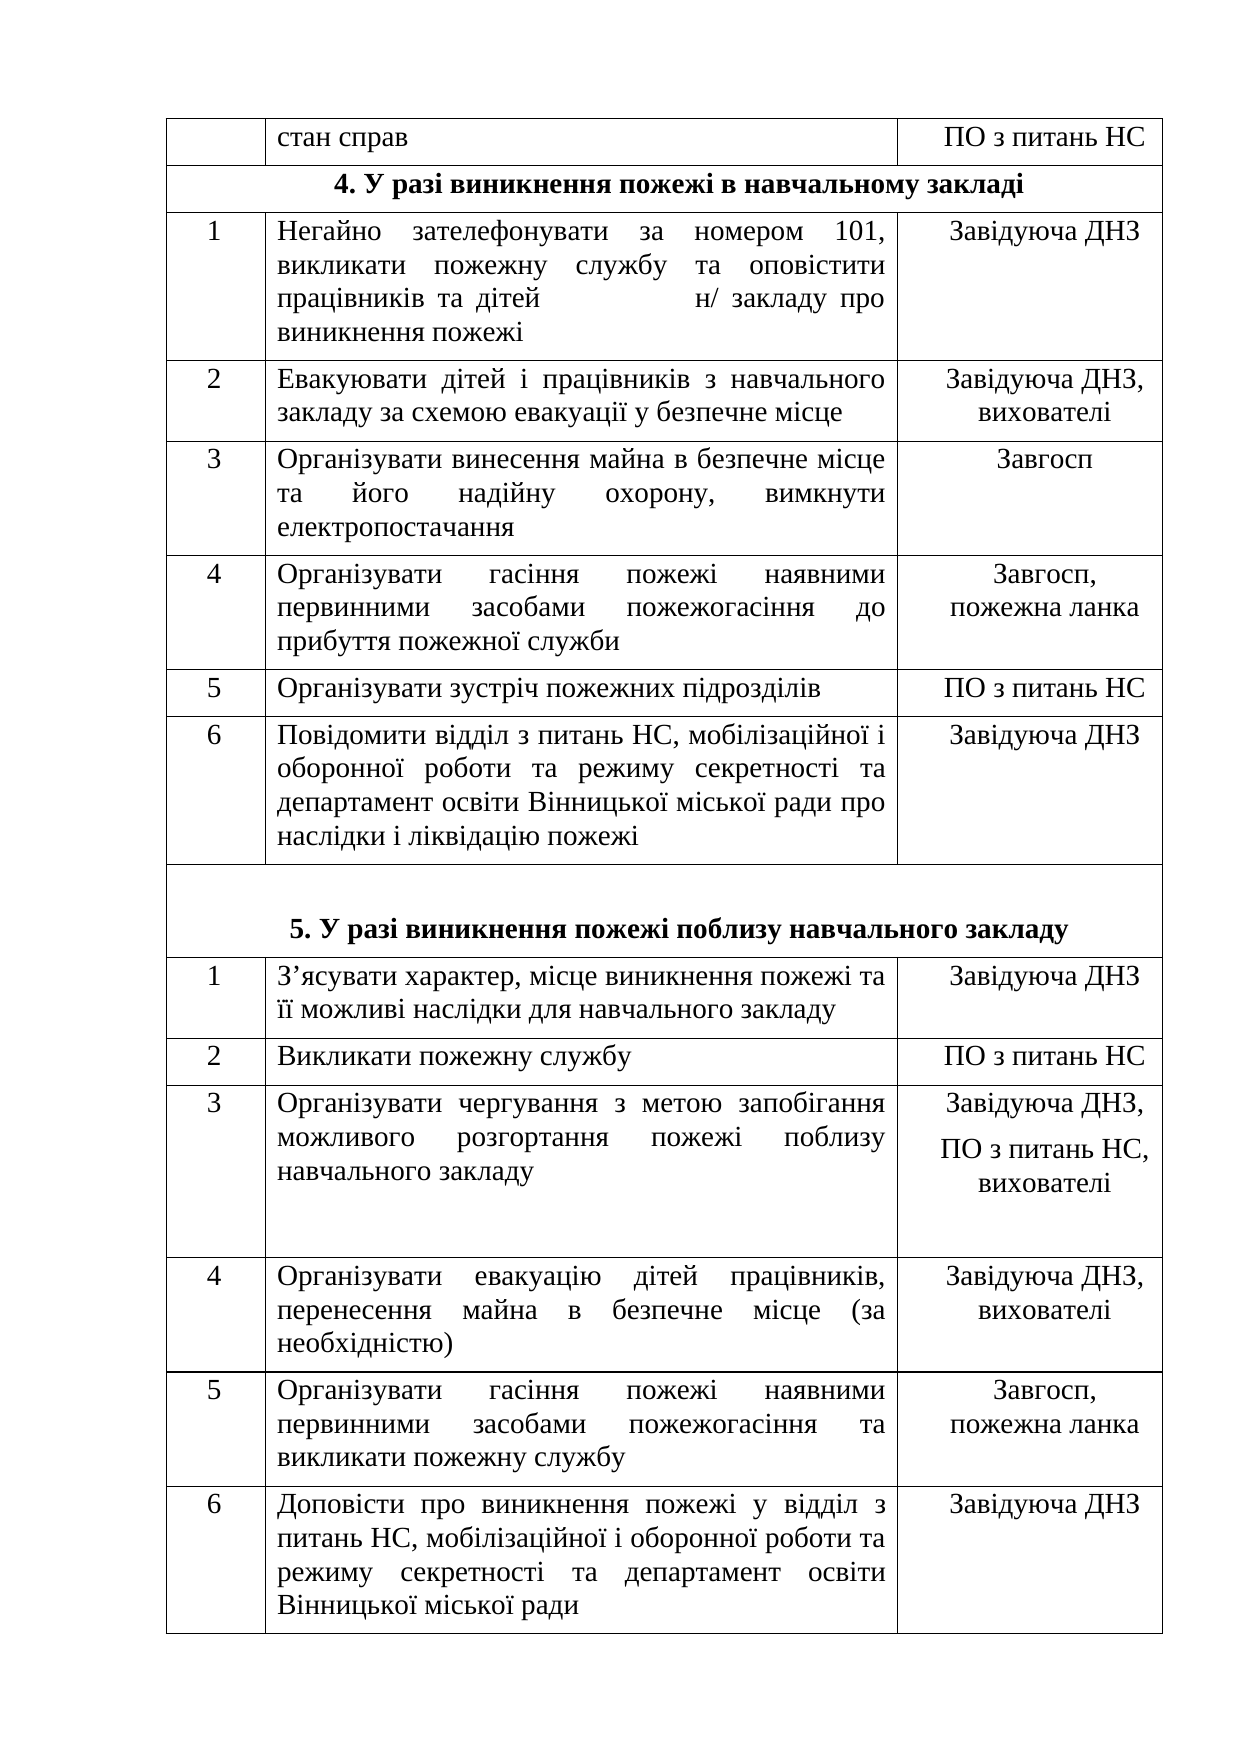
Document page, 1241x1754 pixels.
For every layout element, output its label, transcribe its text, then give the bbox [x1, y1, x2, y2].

table_cell 4 [167, 1258, 265, 1371]
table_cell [898, 119, 1162, 165]
table_cell Завідуюча ДНЗ [898, 717, 1162, 864]
table_cell Завідуюча ДНЗ, вихователі [898, 361, 1162, 441]
table_cell 1 [167, 213, 265, 360]
table_cell Негайно зателефонувати за номером 101, викликати пожежну службу та оповістити працівників та дітей н/ закладу про виникнення пожежі [266, 213, 897, 360]
table_cell 4 [167, 556, 265, 669]
table_cell Евакуювати дітей і працівників з навчального закладу за схемою евакуації у безпечне місце [266, 361, 897, 441]
table_cell Доповісти про виникнення пожежі у відділ з питань НС, мобілізаційної і оборонної роботи та режиму секретності та департамент освіти Вінницької міської ради [266, 1487, 897, 1633]
table_cell Завгосп [898, 442, 1162, 555]
table_cell 2 [167, 1039, 265, 1084]
table_cell Завідуюча ДНЗ, вихователі [898, 1258, 1162, 1371]
table_cell ПО з питань НС [898, 1039, 1162, 1084]
table_cell Завідуюча ДНЗ, ПО з питань НС, вихователі [898, 1086, 1162, 1257]
table_cell 2 [167, 361, 265, 441]
table_cell Завідуюча ДНЗ [898, 213, 1162, 360]
table_cell Організувати зустріч пожежних підрозділів [266, 670, 897, 716]
table_cell ПО з питань НС [898, 670, 1162, 716]
table_cell 6 [167, 1487, 265, 1633]
table_cell Організувати чергування з метою запобігання можливого розгортання пожежі поблизу навчального закладу [266, 1086, 897, 1257]
table_cell 6 [167, 717, 265, 864]
table_cell Завгосп, пожежна ланка [898, 556, 1162, 669]
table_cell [266, 119, 897, 165]
table_cell 5. У разі виникнення пожежі поблизу навчального закладу [167, 865, 1162, 957]
table_cell Завгосп, пожежна ланка [898, 1373, 1162, 1486]
table_cell Завідуюча ДНЗ [898, 1487, 1162, 1633]
table_cell Викликати пожежну службу [266, 1039, 897, 1084]
table_cell 3 [167, 442, 265, 555]
table_cell Організувати гасіння пожежі наявними первинними засобами пожежогасіння до прибуття пожежної служби [266, 556, 897, 669]
table_cell 4. У разі виникнення пожежі в навчальному закладі [167, 166, 1162, 212]
table_cell Організувати евакуацію дітей працівників, перенесення майна в безпечне місце (за необхідністю) [266, 1258, 897, 1371]
table_cell Організувати гасіння пожежі наявними первинними засобами пожежогасіння та викликати пожежну службу [266, 1373, 897, 1486]
table_cell Завідуюча ДНЗ [898, 958, 1162, 1037]
table_cell 1 [167, 958, 265, 1037]
table_cell Повідомити відділ з питань НС, мобілізаційної і оборонної роботи та режиму секретності та департамент освіти Вінницької міської ради про наслідки і ліквідацію пожежі [266, 717, 897, 864]
table_cell З’ясувати характер, місце виникнення пожежі та її можливі наслідки для навчального закладу [266, 958, 897, 1037]
table_cell 5 [167, 1373, 265, 1486]
table_cell 3 [167, 1086, 265, 1257]
table_cell 7 [167, 119, 265, 165]
table_cell Організувати винесення майна в безпечне місце та його надійну охорону, вимкнути електропостачання [266, 442, 897, 555]
table_cell 5 [167, 670, 265, 716]
